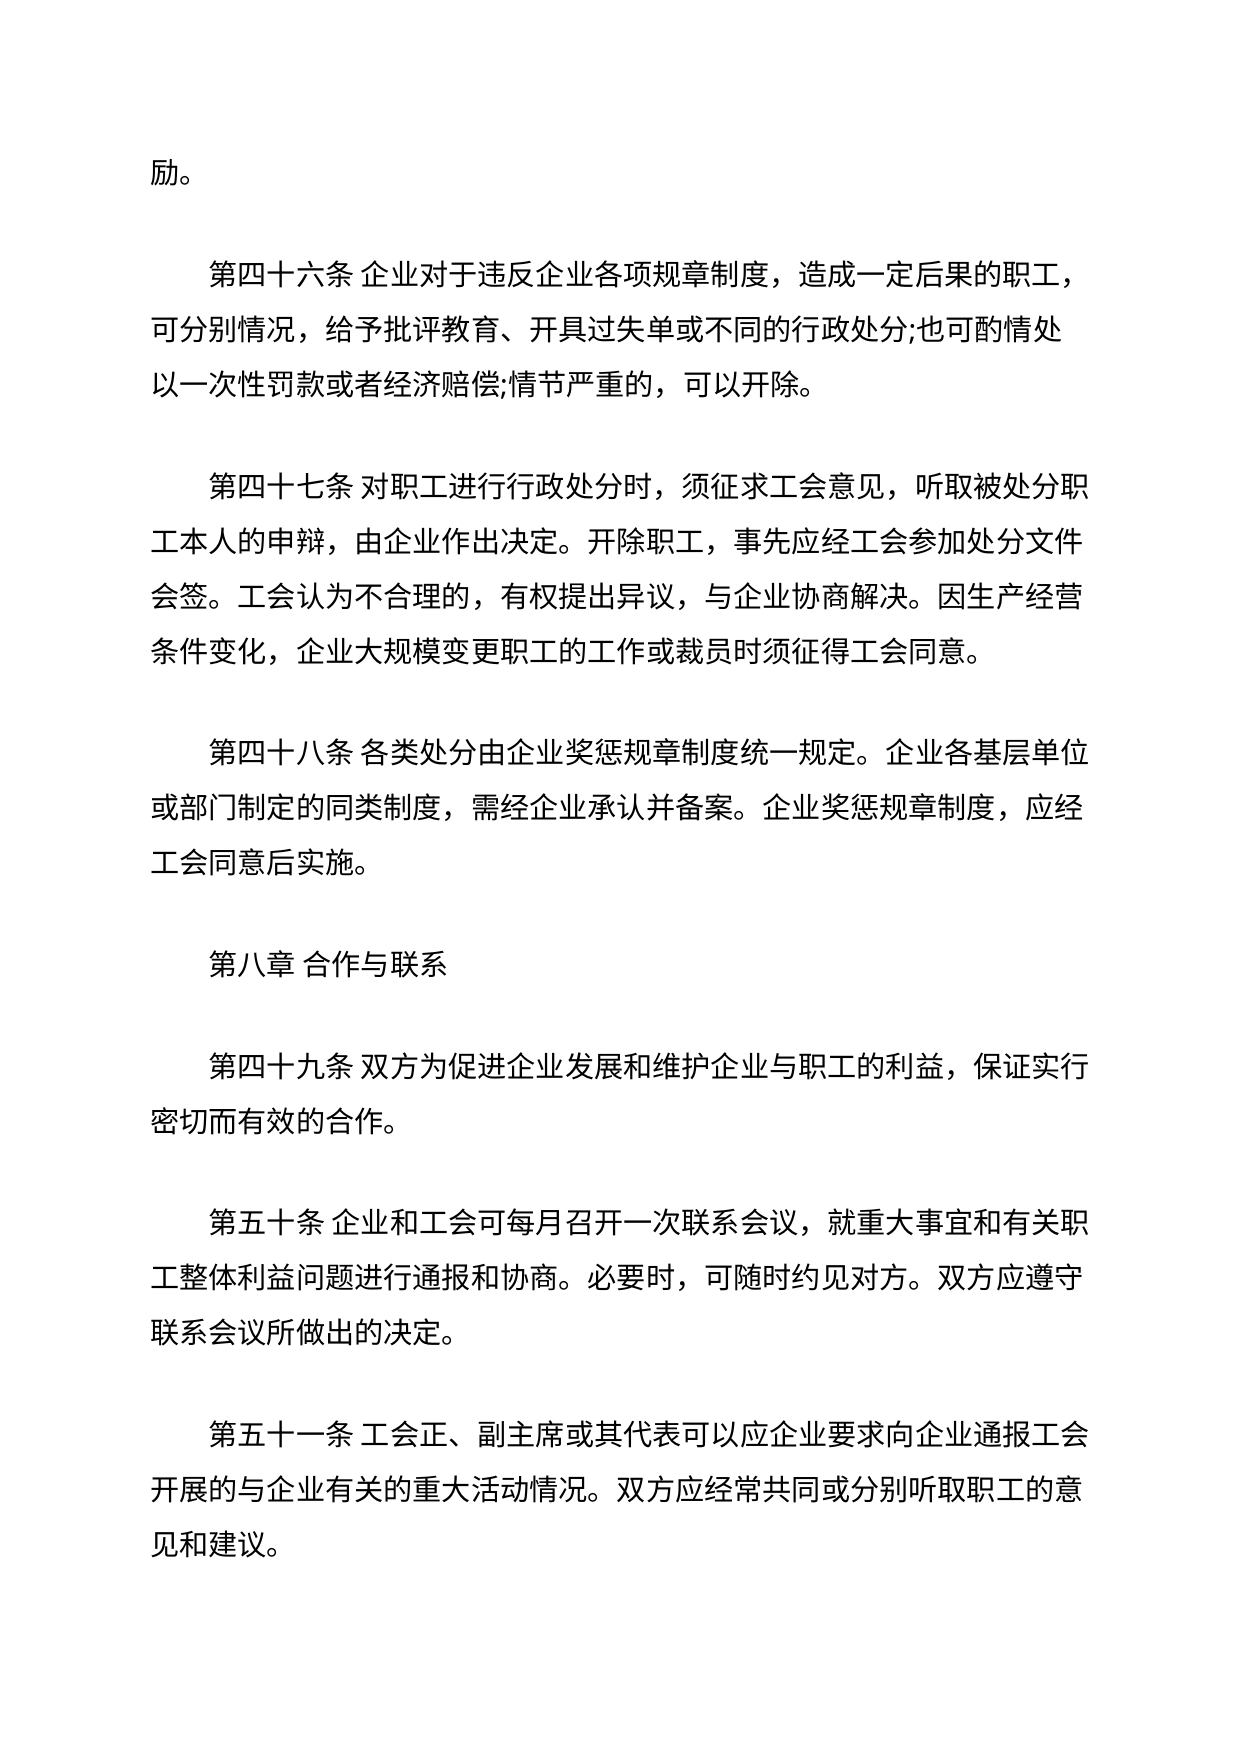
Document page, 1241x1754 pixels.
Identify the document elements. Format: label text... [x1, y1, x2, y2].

text 第四十八条 各类处分由企业奖惩规章制度统一规定。企业各基层单位或部门制定的同类制度，需经企业承认并备案。企业奖惩规章制度，应经工会同意后实施。 [150, 730, 1090, 882]
text 第五十一条 工会正、副主席或其代表可以应企业要求向企业通报工会开展的与企业有关的重大活动情况。双方应经常共同或分别听取职工的意见和建议。 [150, 1412, 1090, 1564]
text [150, 150, 1090, 192]
text 第八章 合作与联系 [150, 942, 1090, 984]
text 第四十七条 对职工进行行政处分时，须征求工会意见，听取被处分职工本人的申辩，由企业作出决定。开除职工，事先应经工会参加处分文件会签。工会认为不合理的，有权提出异议，与企业协商解决。因生产经营条件变化，企业大规模变更职工的工作或裁员时须征得工会同意。 [150, 464, 1090, 671]
text 第五十条 企业和工会可每月召开一次联系会议，就重大事宜和有关职工整体利益问题进行通报和协商。必要时，可随时约见对方。双方应遵守联系会议所做出的决定。 [150, 1200, 1090, 1352]
text 第四十六条 企业对于违反企业各项规章制度，造成一定后果的职工，可分别情况，给予批评教育、开具过失单或不同的行政处分;也可酌情处以一次性罚款或者经济赔偿;情节严重的，可以开除。 [150, 252, 1090, 404]
text 第四十九条 双方为促进企业发展和维护企业与职工的利益，保证实行密切而有效的合作。 [150, 1043, 1090, 1141]
